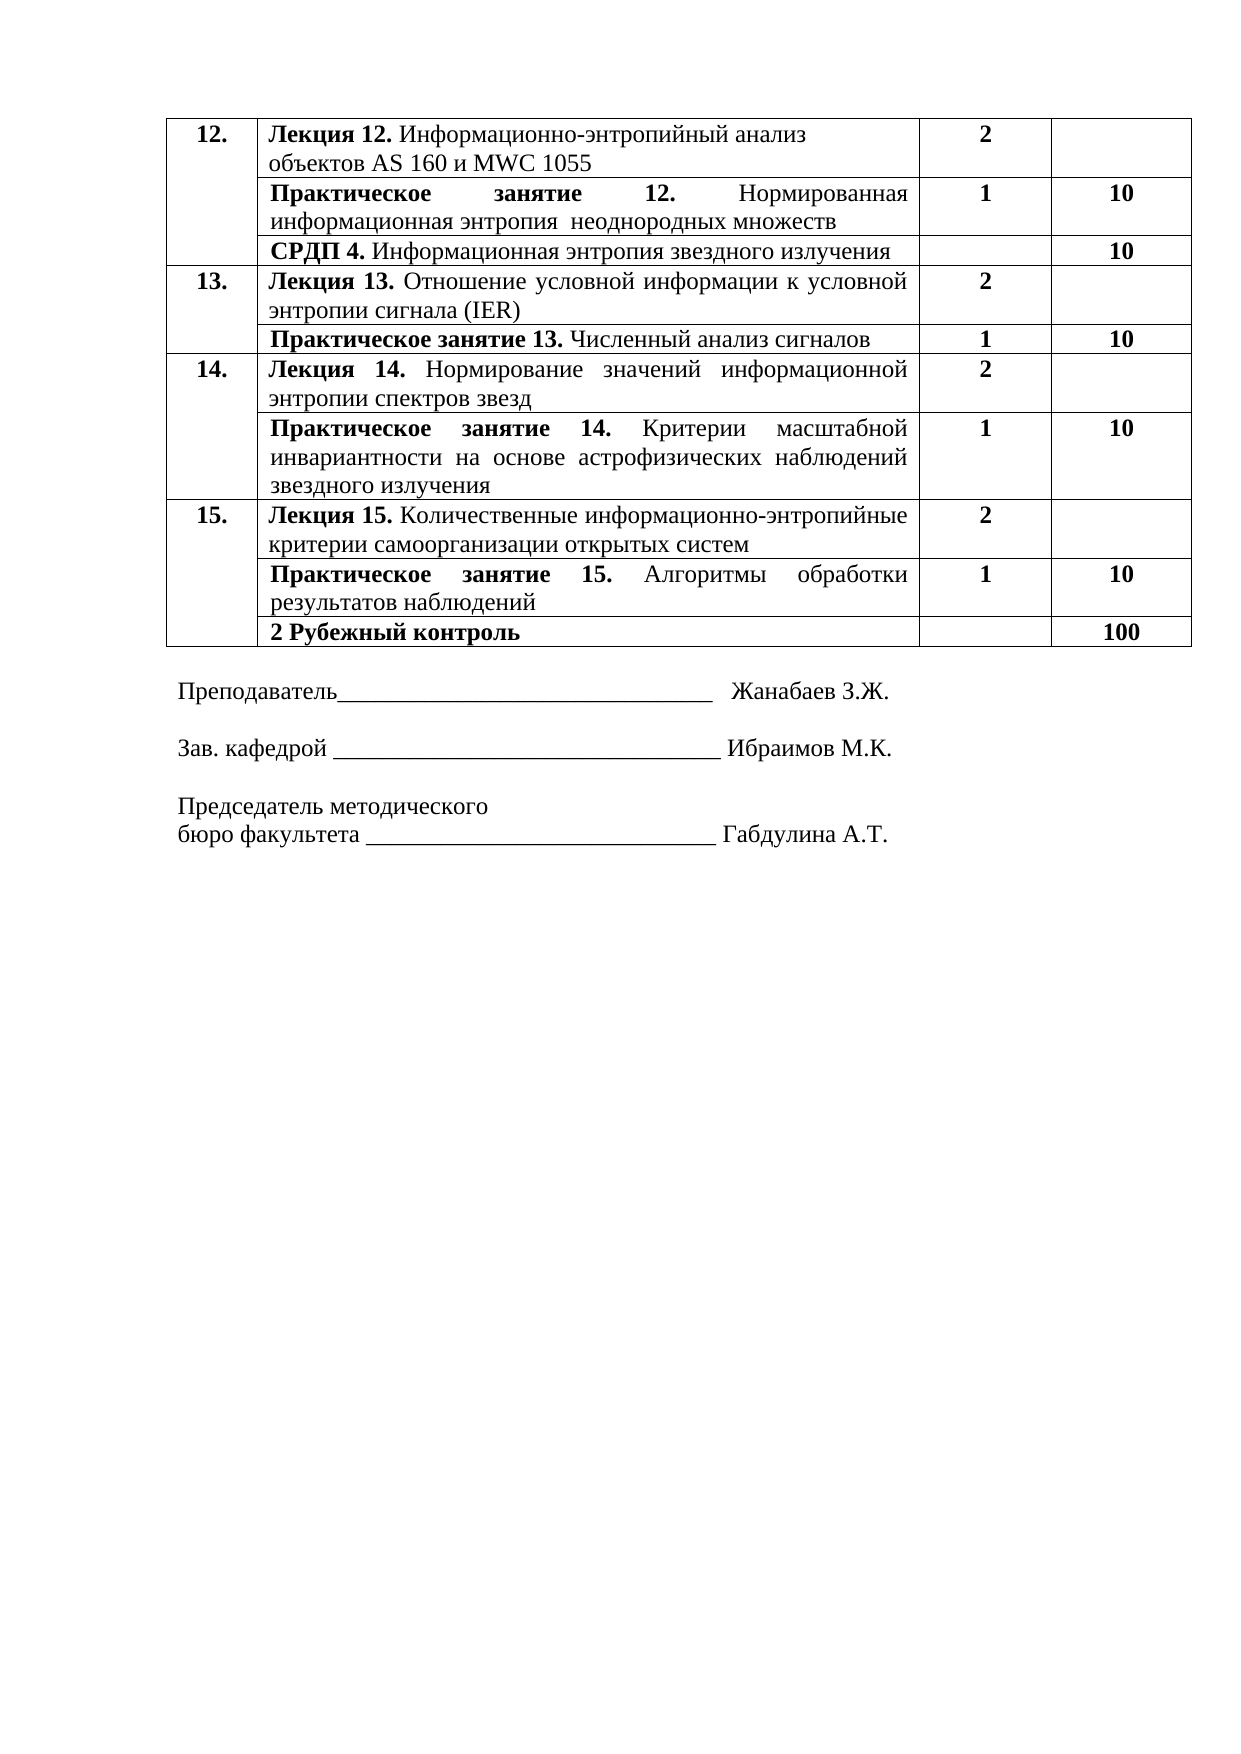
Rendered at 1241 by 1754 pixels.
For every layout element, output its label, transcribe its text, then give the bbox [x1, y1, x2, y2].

table_cell Практическое занятие 15. Алгоритмы обработки результатов наблюдений [258, 559, 919, 616]
table_cell 14. [167, 354, 257, 499]
table_cell 10 [1052, 236, 1191, 265]
table_cell 2 [920, 266, 1051, 323]
table_cell 1 [920, 325, 1051, 353]
table_cell 1 [920, 178, 1051, 235]
table_cell [1052, 500, 1191, 558]
table_cell 13. [167, 266, 257, 353]
table_cell 10 [1052, 325, 1191, 353]
table_cell 1 [920, 413, 1051, 499]
table_cell [920, 236, 1051, 265]
table_cell Практическое занятие 12. Нормированная информационная энтропия неоднородных множеств [258, 178, 919, 235]
table_cell 100 [1052, 617, 1191, 646]
table_cell [1052, 354, 1191, 412]
text бюро факультета ____________________________ Габдулина А.Т. [177, 819, 1152, 848]
table_cell 2 [920, 354, 1051, 412]
text Преподаватель______________________________ Жанабаев З.Ж. [177, 676, 1152, 704]
table_cell 15. [167, 500, 257, 646]
table_cell Практическое занятие 13. Численный анализ сигналов [258, 325, 919, 353]
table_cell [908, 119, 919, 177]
table_cell СРДП 4. Информационная энтропия звездного излучения [258, 236, 919, 265]
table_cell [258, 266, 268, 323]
table_cell 10 [1052, 559, 1191, 616]
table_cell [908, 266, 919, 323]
table_cell 12. [167, 119, 257, 265]
table_cell Лекция 14. Нормирование значений информационной энтропии спектров звезд [258, 354, 919, 412]
table_cell 10 [1052, 178, 1191, 235]
table_cell Практическое занятие 14. Критерии масштабной инвариантности на основе астрофизических наблюдений звездного излучения [258, 413, 919, 499]
table_cell 2 Рубежный контроль [258, 617, 919, 646]
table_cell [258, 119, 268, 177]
table_cell 1 [920, 559, 1051, 616]
table_cell [1052, 266, 1191, 323]
table_cell 10 [1052, 413, 1191, 499]
table_cell [920, 617, 1051, 646]
text Зав. кафедрой _______________________________ Ибраимов М.К. [177, 733, 1152, 762]
table_cell Лекция 15. Количественные информационно-энтропийные критерии самоорганизации открытых систем [258, 500, 919, 558]
table_cell [1052, 119, 1191, 177]
table_cell 2 [920, 119, 1051, 177]
table_cell 2 [920, 500, 1051, 558]
text Председатель методического [177, 791, 1152, 819]
